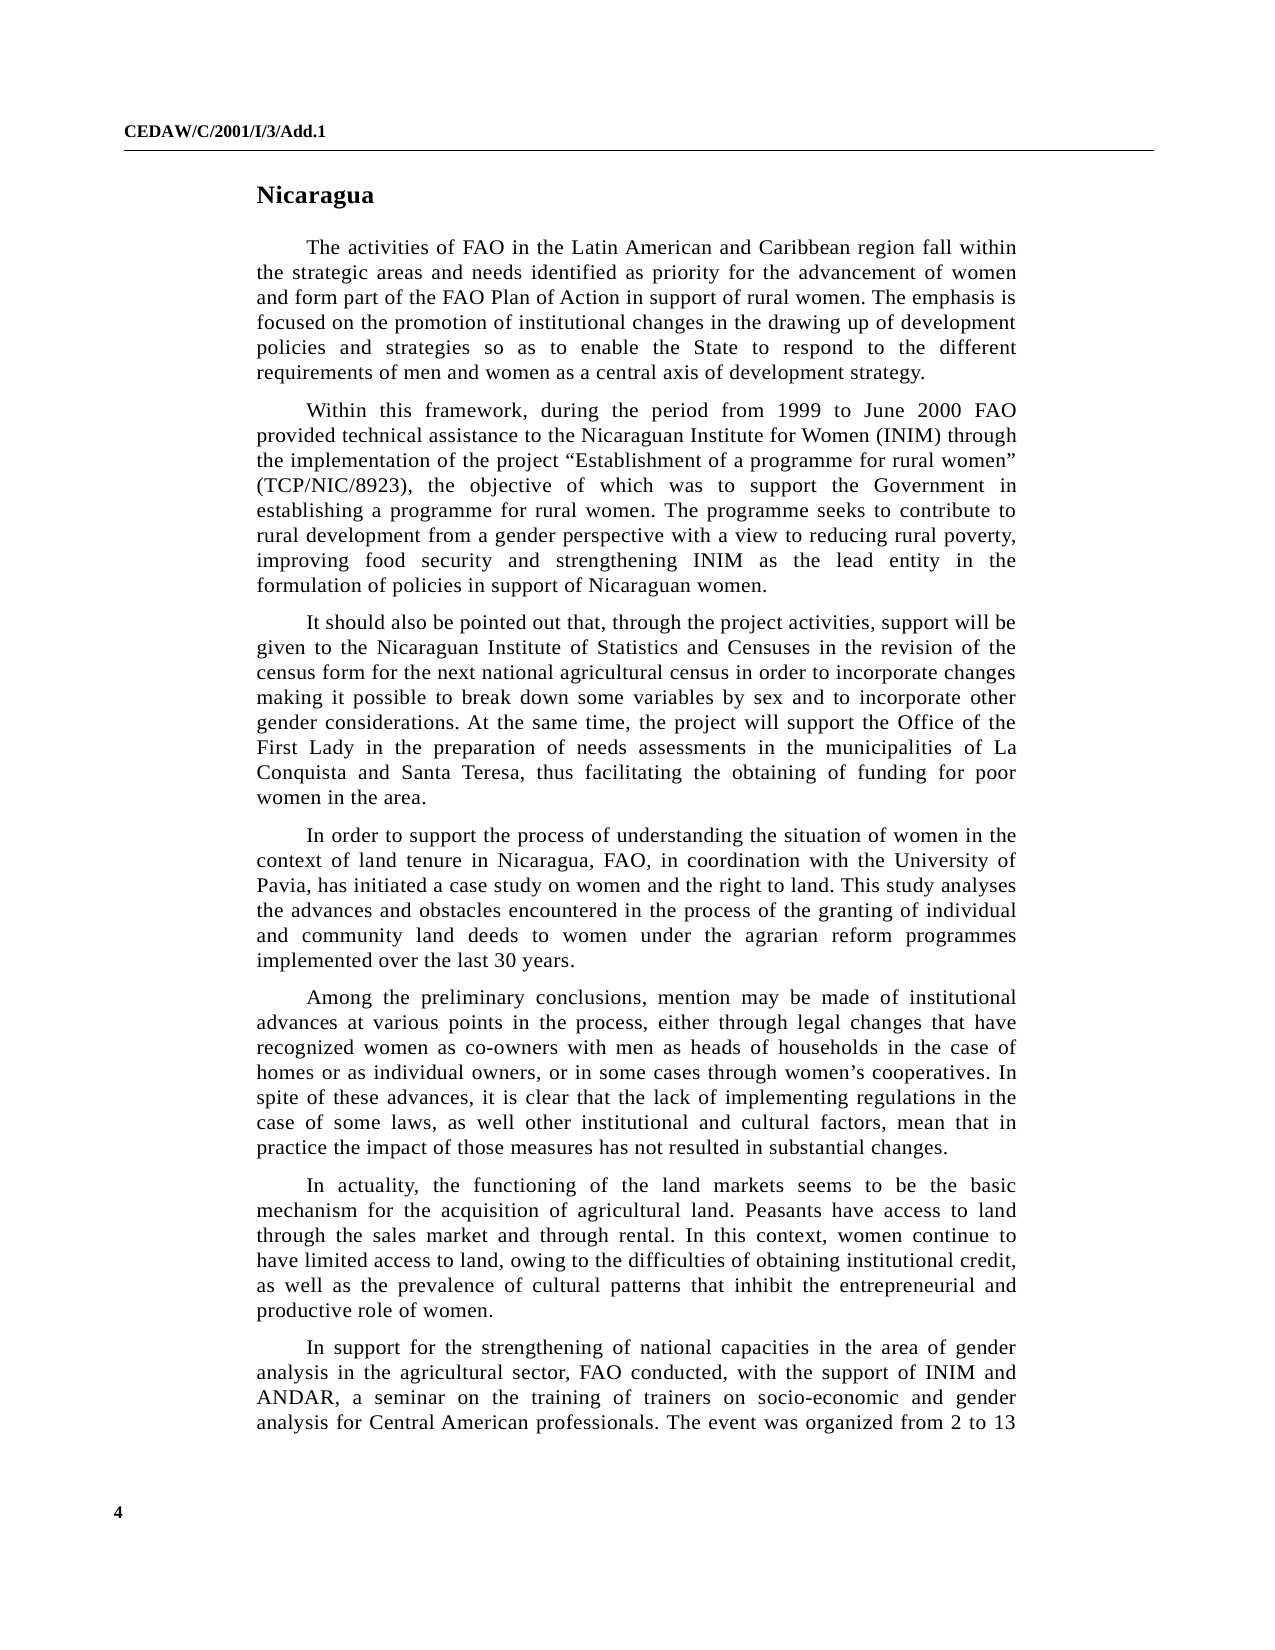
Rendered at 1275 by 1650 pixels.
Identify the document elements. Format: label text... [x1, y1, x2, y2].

text It should also be pointed out that, through the project activities, support will be given to the Nicaraguan Institute of Statistics and Censuses in the revision of the census form for the next national agricultural census in order to incorporate changes making it possible to break down some variables by sex and to incorporate other gender considerations. At the same time, the project will support the Office of the First Lady in the preparation of needs assessments in the municipalities of La Conquista and Santa Teresa, thus facilitating the obtaining of funding for poor women in the area. [256, 609, 1018, 809]
text In actuality, the functioning of the land markets seems to be the basic mechanism for the acquisition of agricultural land. Peasants have access to land through the sales market and through rental. In this context, women continue to have limited access to land, owing to the difficulties of obtaining institutional credit, as well as the prevalence of cultural patterns that inhibit the entrepreneurial and productive role of women. [256, 1172, 1018, 1322]
text Nicaragua [124, 181, 1019, 209]
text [256, 1334, 1018, 1434]
text In order to support the process of understanding the situation of women in the context of land tenure in Nicaragua, FAO, in coordination with the University of Pavia, has initiated a case study on women and the right to land. This study analyses the advances and obstacles encountered in the process of the granting of individual and community land deeds to women under the agrarian reform programmes implemented over the last 30 years. [256, 822, 1018, 972]
text The activities of FAO in the Latin American and Caribbean region fall within the strategic areas and needs identified as priority for the advancement of women and form part of the FAO Plan of Action in support of rural women. The emphasis is focused on the promotion of institutional changes in the drawing up of development policies and strategies so as to enable the State to respond to the different requirements of men and women as a central axis of development strategy. [256, 234, 1018, 384]
text Within this framework, during the period from 1999 to June 2000 FAO provided technical assistance to the Nicaraguan Institute for Women (INIM) through the implementation of the project “Establishment of a programme for rural women” (TCP/NIC/8923), the objective of which was to support the Government in establishing a programme for rural women. The programme seeks to contribute to rural development from a gender perspective with a view to reducing rural poverty, improving food security and strengthening INIM as the lead entity in the formulation of policies in support of Nicaraguan women. [256, 397, 1018, 597]
text Among the preliminary conclusions, mention may be made of institutional advances at various points in the process, either through legal changes that have recognized women as co-owners with men as heads of households in the case of homes or as individual owners, or in some cases through women’s cooperatives. In spite of these advances, it is clear that the lack of implementing regulations in the case of some laws, as well other institutional and cultural factors, mean that in practice the impact of those measures has not resulted in substantial changes. [256, 984, 1018, 1159]
